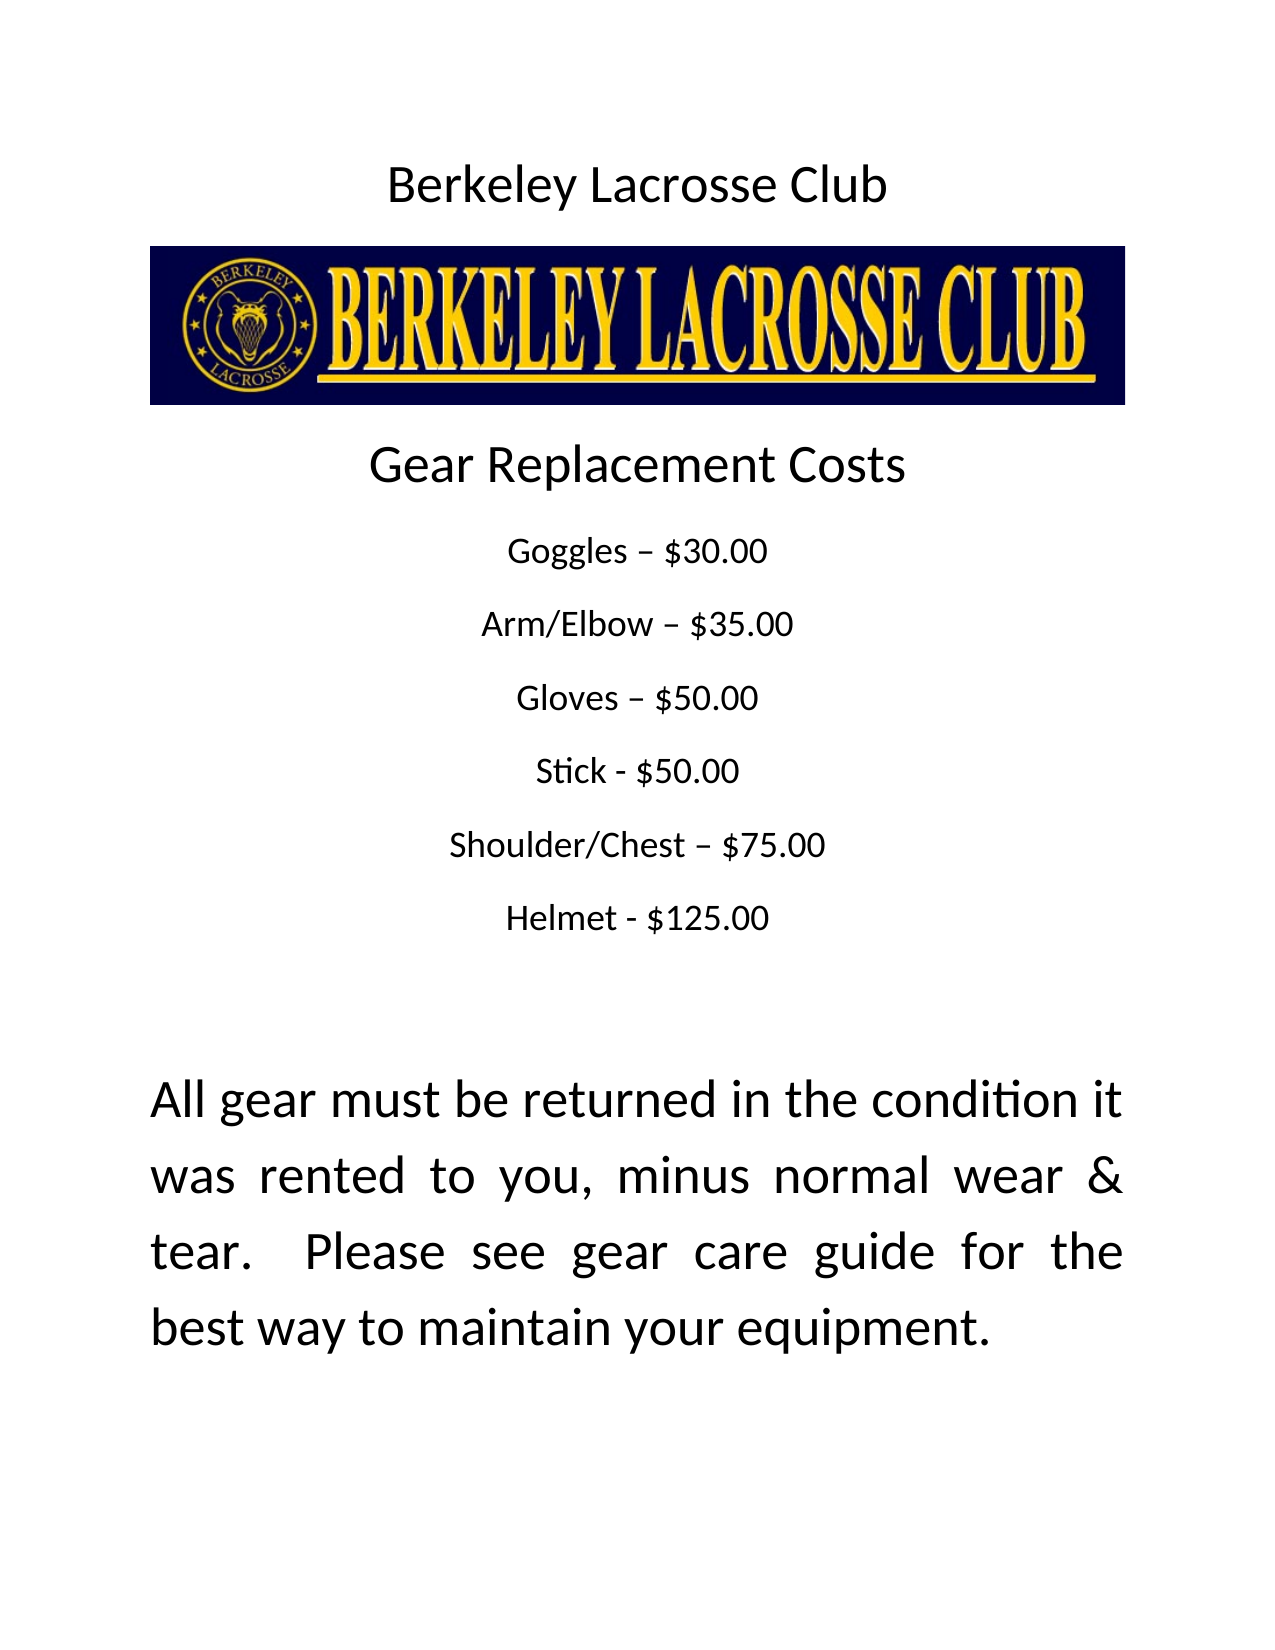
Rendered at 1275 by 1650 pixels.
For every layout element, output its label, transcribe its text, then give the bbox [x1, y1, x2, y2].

text All gear must be returned in the condition it was rented to you, minus normal wear & tear. Please see gear care guide for the best way to maintain your equipment. [150, 1065, 1125, 1359]
text Arm/Elbow – $35.00 [150, 600, 1125, 646]
text Gear Replacement Costs [150, 430, 1125, 496]
picture [150, 246, 1125, 405]
text Goggles – $30.00 [150, 527, 1125, 572]
text Stick - $50.00 [150, 747, 1125, 793]
text Berkeley Lacrosse Club [150, 150, 1125, 216]
text Gloves – $50.00 [150, 674, 1125, 719]
text Shoulder/Chest – $75.00 [150, 821, 1125, 867]
text Helmet - $125.00 [150, 894, 1125, 940]
